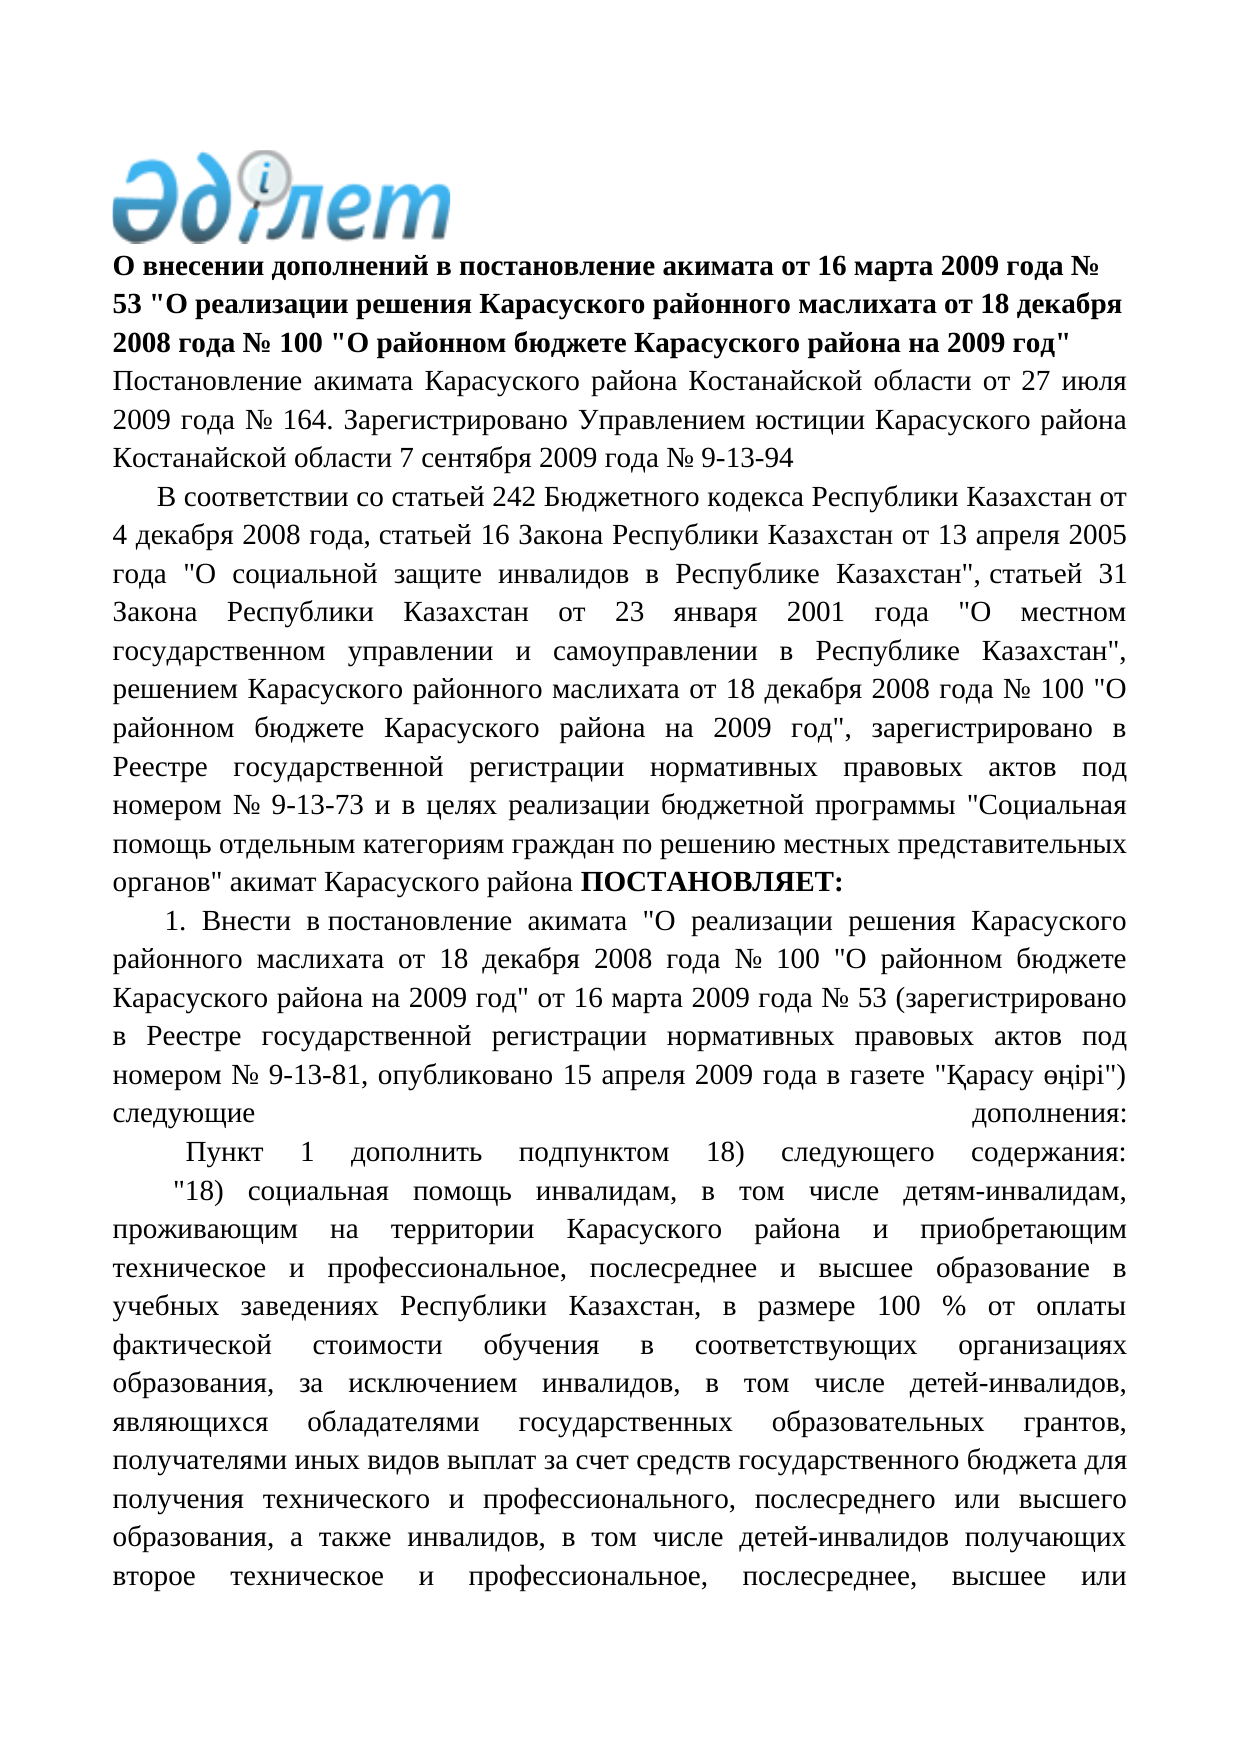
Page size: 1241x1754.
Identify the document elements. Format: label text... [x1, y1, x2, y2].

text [112, 903, 1128, 1592]
text Постановление акимата Карасуского района Костанайской области от 27 июля 2009 года № 164. Зарегистрировано Управлением юстиции Карасуского района Костанайской области 7 сентября 2009 года № 9-13-94 [112, 363, 1128, 474]
text В соответствии со статьей 242 Бюджетного кодекса Республики Казахстан от 4 декабря 2008 года, статьей 16 Закона Республики Казахстан от 13 апреля 2005 года "О социальной защите инвалидов в Республике Казахстан", статьей 31 Закона Республики Казахстан от 23 января 2001 года "О местном государственном управлении и самоуправлении в Республике Казахстан", решением Карасуского районного маслихата от 18 декабря 2008 года № 100 "О районном бюджете Карасуского района на 2009 год", зарегистрировано в Реестре государственной регистрации нормативных правовых актов под номером № 9-13-73 и в целях реализации бюджетной программы "Социальная помощь отдельным категориям граждан по решению местных представительных органов" акимат Карасуского района ПОСТАНОВЛЯЕТ: [112, 479, 1128, 898]
picture [112, 150, 451, 244]
text О внесении дополнений в постановление акимата от 16 марта 2009 года № 53 "О реализации решения Карасуского районного маслихата от 18 декабря 2008 года № 100 "О районном бюджете Карасуского района на 2009 год" [112, 248, 1128, 358]
